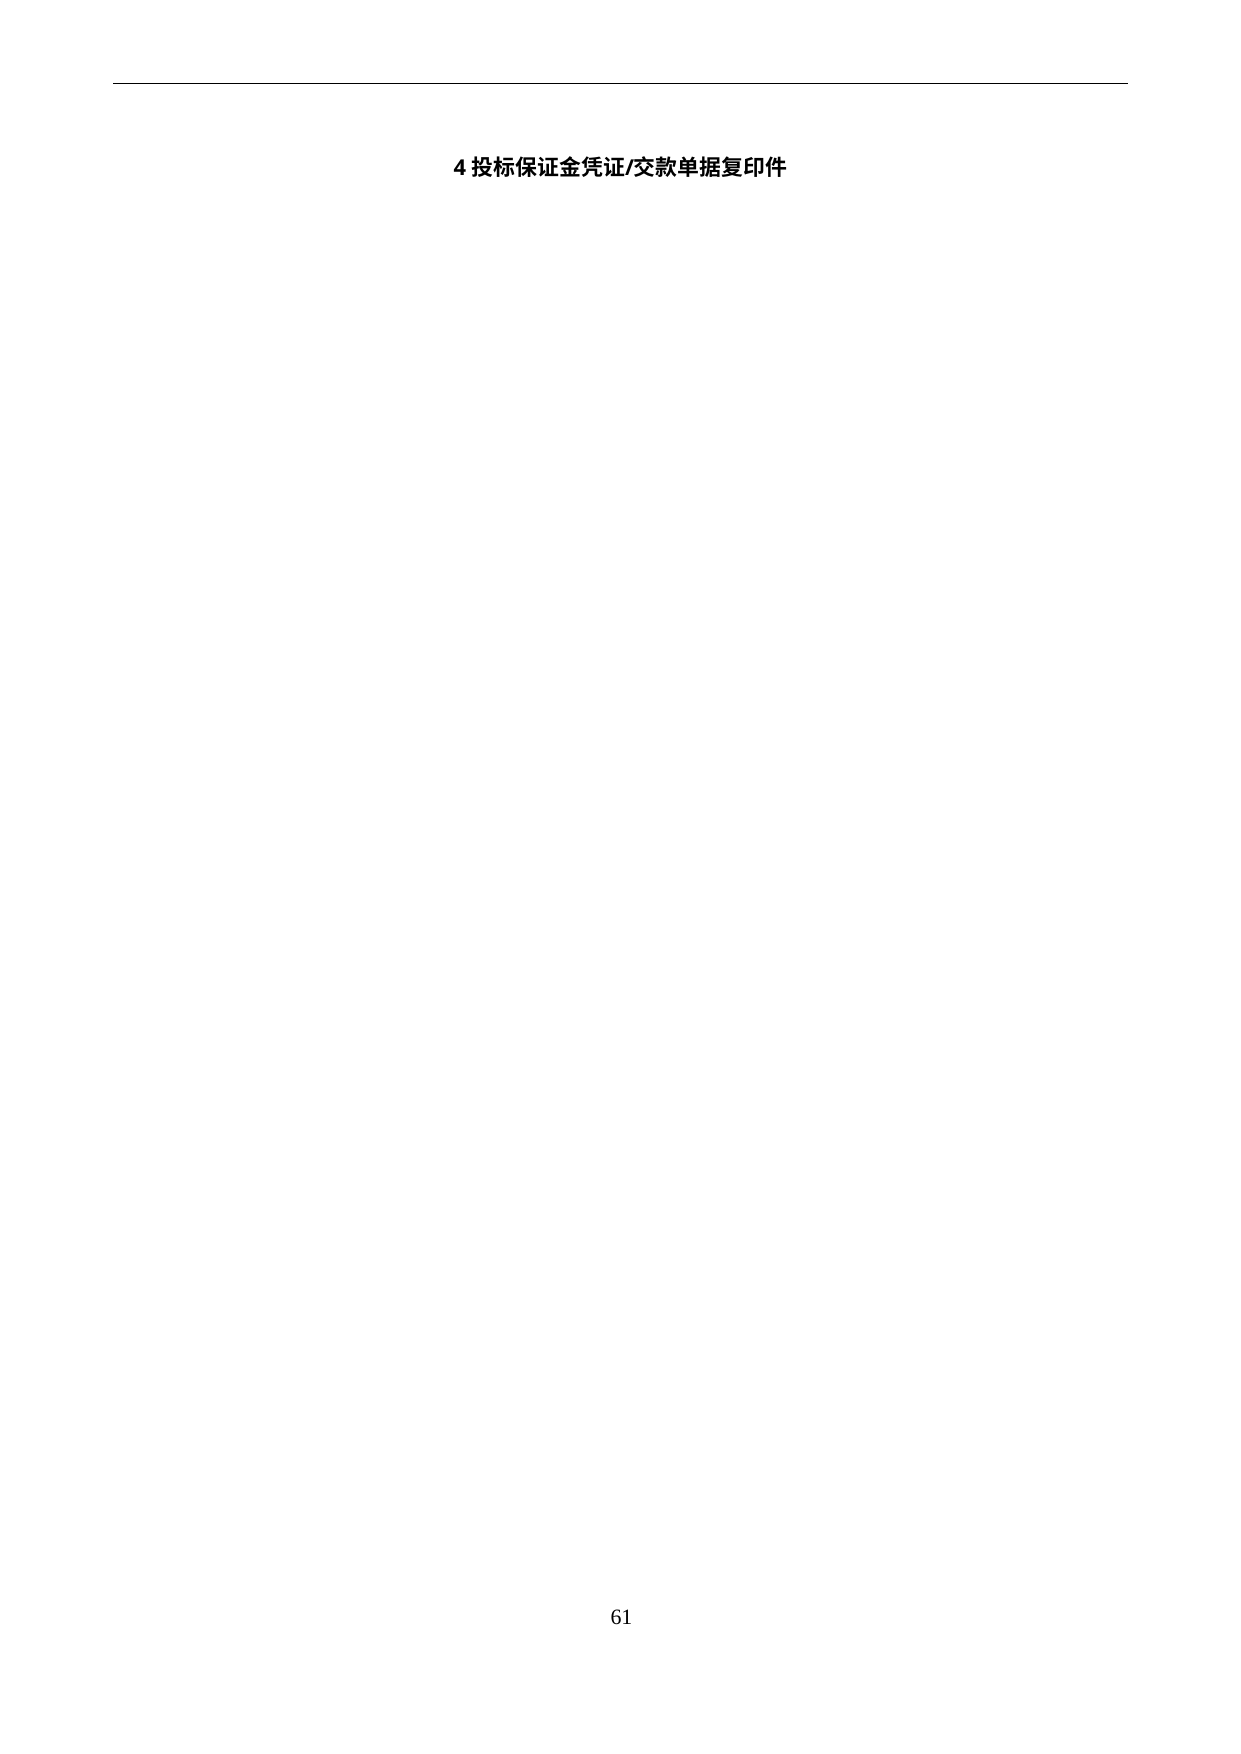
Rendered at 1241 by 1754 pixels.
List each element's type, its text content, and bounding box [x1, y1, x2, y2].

text 4 投标保证金凭证/交款单据复印件 [112, 150, 1128, 182]
